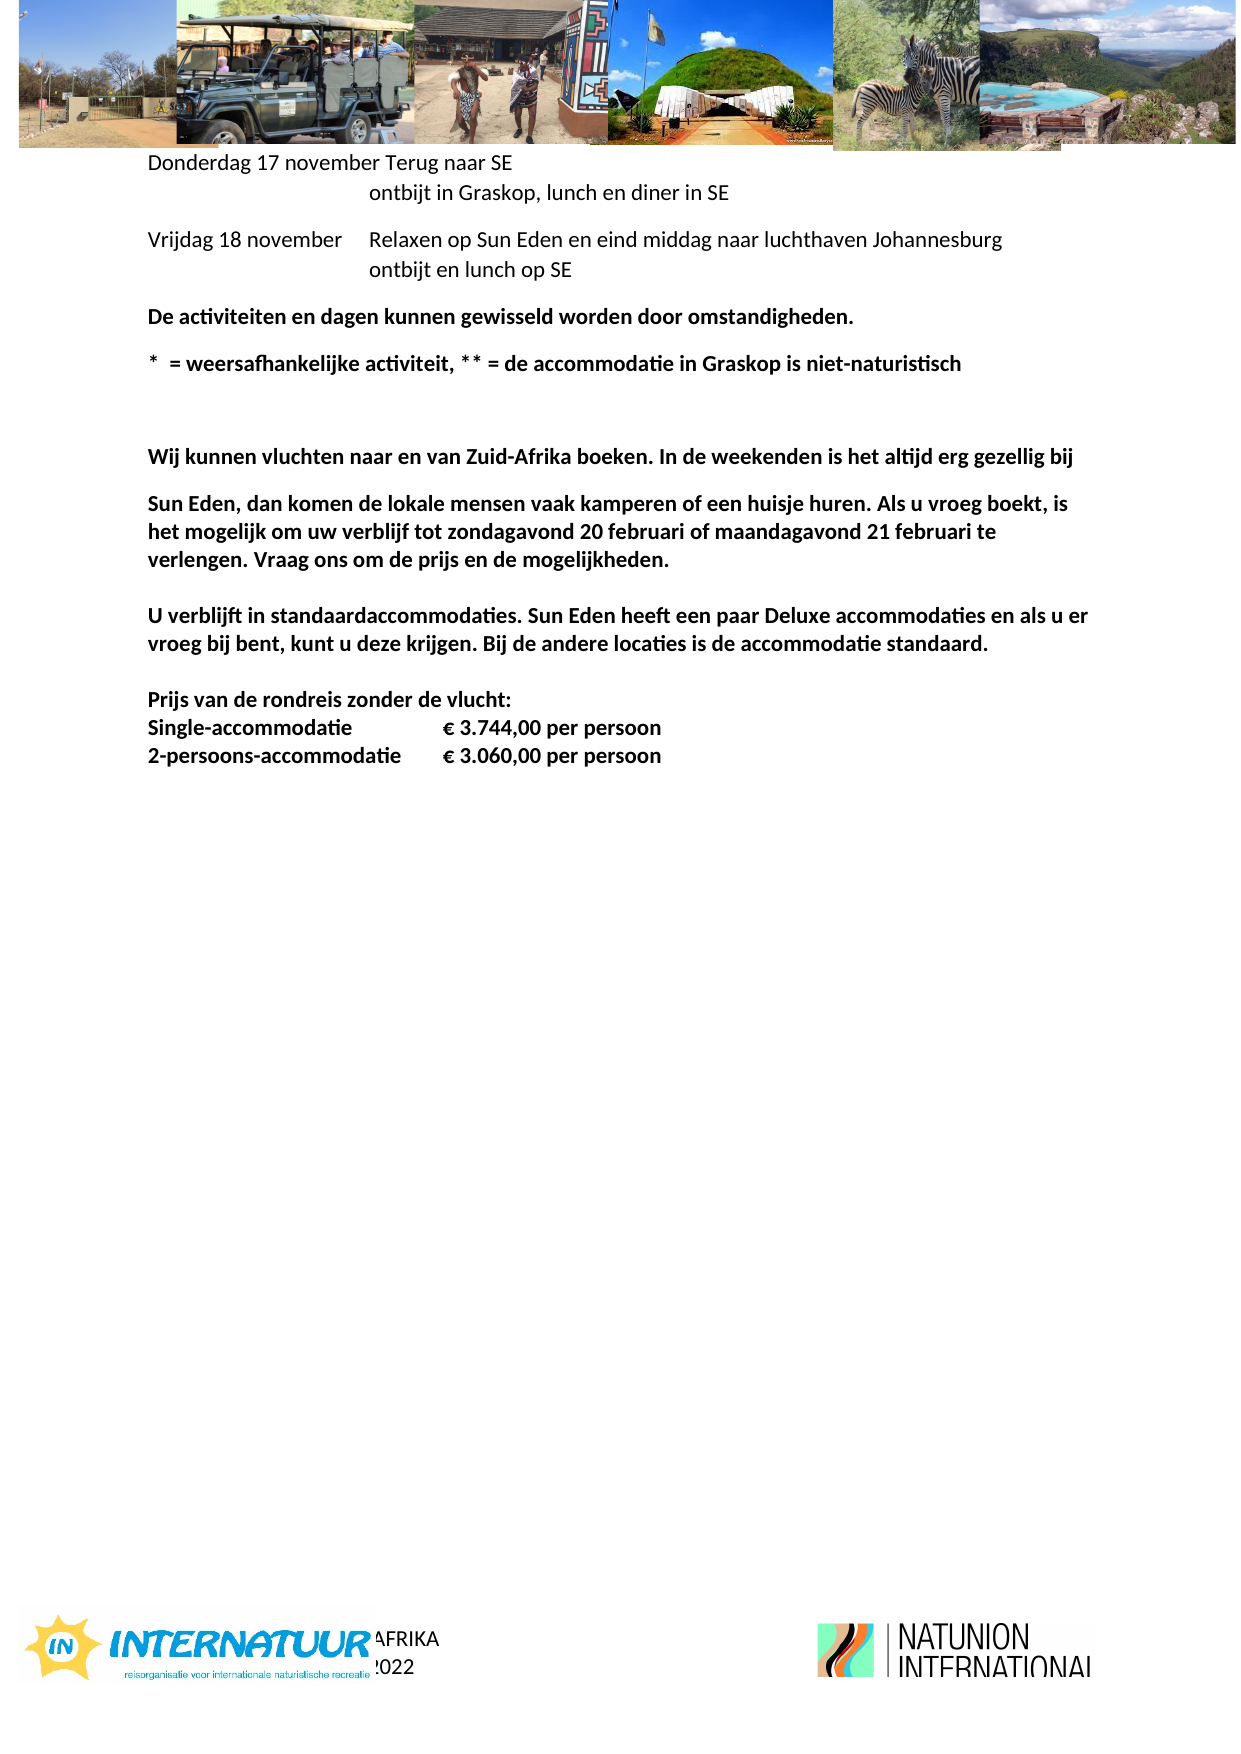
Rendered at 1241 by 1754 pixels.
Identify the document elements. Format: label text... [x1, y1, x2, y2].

text het mogelijk om uw verblijf tot zondagavond 20 februari of maandagavond 21 februari te [148, 517, 1093, 545]
picture [16, 1605, 376, 1684]
text Sun Eden, dan komen de lokale mensen vaak kamperen of een huisje huren. Als u vroeg boekt, is [148, 489, 1093, 517]
text Wij kunnen vluchten naar en van Zuid-Afrika boeken. In de weekenden is het altijd erg gezellig bij [148, 442, 1093, 470]
text 2-persoons-accommodatie € 3.060,00 per persoon [148, 741, 1093, 769]
text vroeg bij bent, kunt u deze krijgen. Bij de andere locaties is de accommodatie standaard. [148, 629, 1093, 657]
text U verblijft in standaardaccommodaties. Sun Eden heeft een paar Deluxe accommodaties en als u er [148, 601, 1093, 629]
text Prijs van de rondreis zonder de vlucht: [148, 685, 1093, 713]
text * = weersafhankelijke activiteit, ** = de accommodatie in Graskop is niet-naturistisch [148, 349, 1093, 377]
picture [817, 1623, 1096, 1677]
text verlengen. Vraag ons om de prijs en de mogelijkheden. [148, 545, 1093, 573]
text Donderdag 17 november Terug naar SE ontbijt in Graskop, lunch en diner in SE [148, 148, 1093, 206]
text De activiteiten en dagen kunnen gewisseld worden door omstandigheden. [148, 302, 1093, 330]
text Single-accommodatie € 3.744,00 per persoon [148, 713, 1093, 741]
text Vrijdag 18 november Relaxen op Sun Eden en eind middag naar luchthaven Johannesburg ontbijt en lunch op SE [148, 225, 1093, 283]
